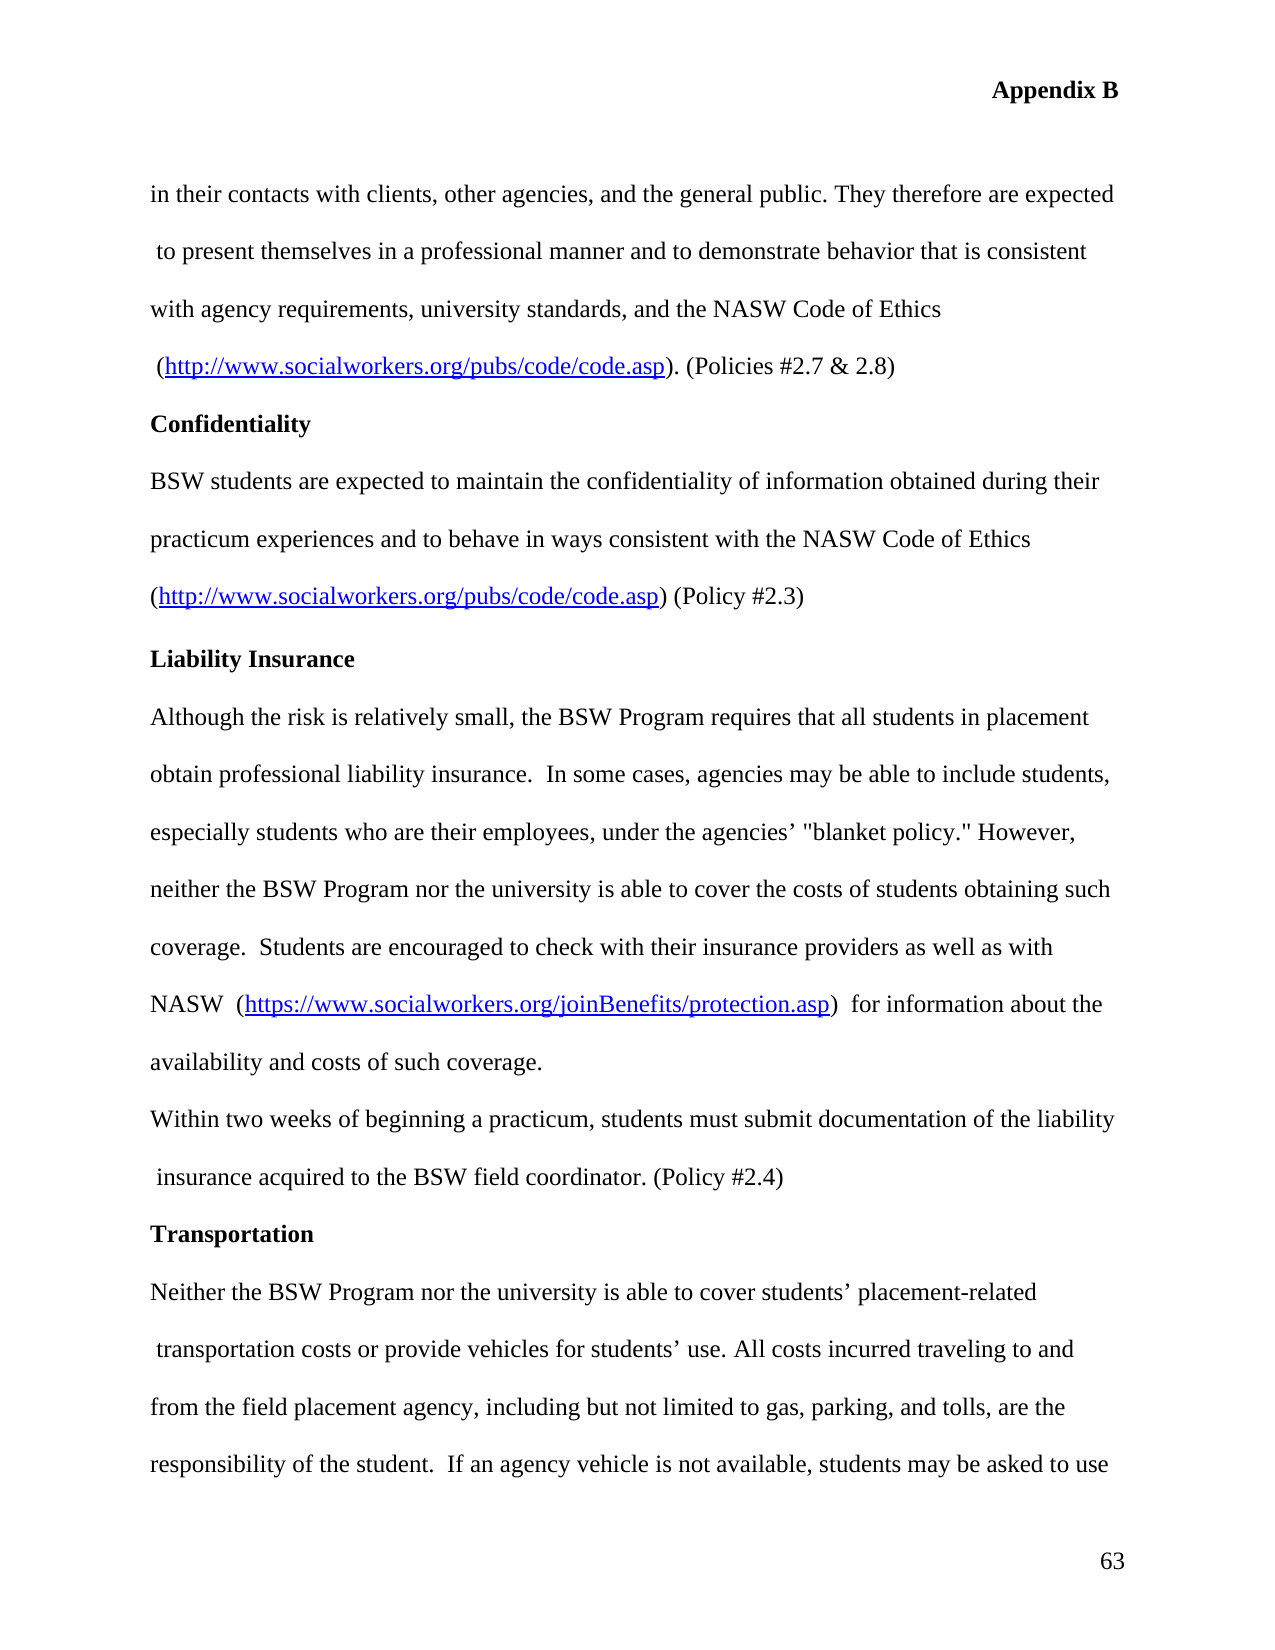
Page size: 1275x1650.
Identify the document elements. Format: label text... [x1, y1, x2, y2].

text coverage. Students are encouraged to check with their insurance providers as well as with [150, 932, 1125, 960]
text Although the risk is relatively small, the BSW Program requires that all students in placement [150, 702, 1125, 730]
text Liability Insurance [150, 644, 1125, 673]
text from the field placement agency, including but not limited to gas, parking, and tolls, are the [150, 1392, 1125, 1420]
text in their contacts with clients, other agencies, and the general public. They therefore are expected [150, 179, 1125, 207]
text (http://www.socialworkers.org/pubs/code/code.asp) (Policy #2.3) [150, 581, 1125, 610]
text especially students who are their employees, under the agencies’ "blanket policy." However, [150, 817, 1125, 845]
text (http://www.socialworkers.org/pubs/code/code.asp). (Policies #2.7 & 2.8) [150, 351, 1125, 380]
text obtain professional liability insurance. In some cases, agencies may be able to include students, [150, 759, 1125, 788]
text responsibility of the student. If an agency vehicle is not available, students may be asked to use [150, 1449, 1125, 1478]
text practicum experiences and to behave in ways consistent with the NASW Code of Ethics [150, 524, 1125, 552]
text neither the BSW Program nor the university is able to cover the costs of students obtaining such [150, 874, 1125, 903]
text to present themselves in a professional manner and to demonstrate behavior that is consistent [150, 236, 1125, 265]
text Within two weeks of beginning a practicum, students must submit documentation of the liability [150, 1104, 1125, 1133]
text Neither the BSW Program nor the university is able to cover students’ placement-related [150, 1277, 1125, 1305]
text with agency requirements, university standards, and the NASW Code of Ethics [150, 294, 1125, 322]
text transportation costs or provide vehicles for students’ use. All costs incurred traveling to and [150, 1334, 1125, 1363]
text Transportation [150, 1219, 1125, 1248]
text availability and costs of such coverage. [150, 1047, 1125, 1075]
text NASW (https://www.socialworkers.org/joinBenefits/protection.asp) for information about the [150, 989, 1125, 1018]
text BSW students are expected to maintain the confidentiality of information obtained during their [150, 466, 1125, 495]
text Confidentiality [150, 409, 1125, 437]
text insurance acquired to the BSW field coordinator. (Policy #2.4) [150, 1162, 1125, 1190]
